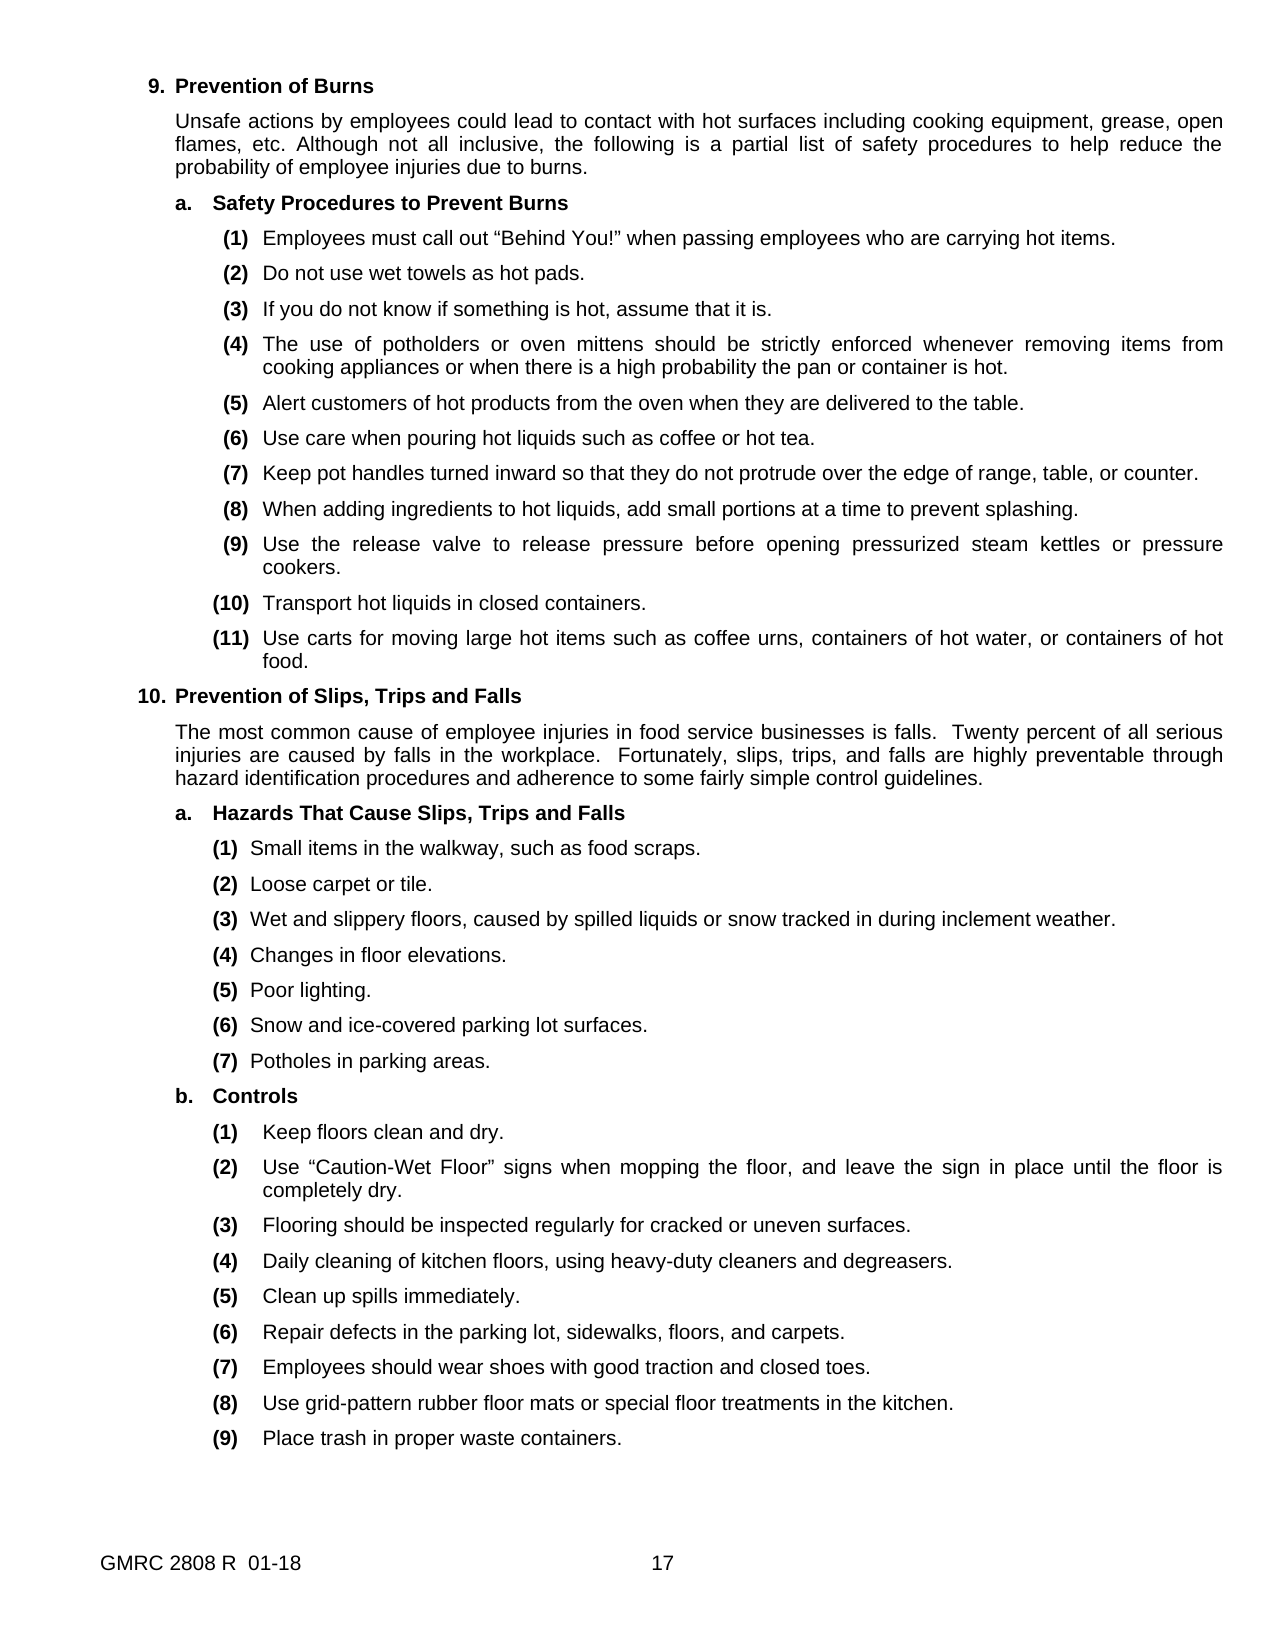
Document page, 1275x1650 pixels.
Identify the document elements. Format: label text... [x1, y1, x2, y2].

text (2) Do not use wet towels as hot pads. [212, 262, 1225, 285]
text (8) When adding ingredients to hot liquids, add small portions at a time to prevent splashing. [212, 498, 1225, 521]
text (5) Alert customers of hot products from the oven when they are delivered to the table. [212, 392, 1225, 414]
text (3) Flooring should be inspected regularly for cracked or uneven surfaces. [212, 1214, 1225, 1237]
text (9) Use the release valve to release pressure before opening pressurized steam kettles or pressure cookers. [212, 533, 1225, 579]
text (6) Use care when pouring hot liquids such as coffee or hot tea. [212, 427, 1225, 450]
text 10. Prevention of Slips, Trips and Falls [137, 685, 1225, 708]
text Unsafe actions by employees could lead to contact with hot surfaces including cooking equipment, grease, open flames, etc. Although not all inclusive, the following is a partial list of safety procedures to help reduce the probability of employee injuries due to burns. [175, 110, 1225, 179]
text (1) Keep floors clean and dry. [212, 1121, 1225, 1144]
text b. Controls [175, 1085, 1225, 1108]
text (4) Changes in floor elevations. [212, 944, 1225, 967]
text (5) Poor lighting. [212, 979, 1225, 1002]
text (7) Keep pot handles turned inward so that they do not protrude over the edge of range, table, or counter. [212, 462, 1225, 485]
text The most common cause of employee injuries in food service businesses is falls. Twenty percent of all serious injuries are caused by falls in the workplace. Fortunately, slips, trips, and falls are highly preventable through hazard identification procedures and adherence to some fairly simple control guidelines. [175, 721, 1225, 789]
text (5) Clean up spills immediately. [212, 1285, 1225, 1308]
text (8) Use grid-pattern rubber floor mats or special floor treatments in the kitchen. [212, 1392, 1225, 1414]
text (6) Repair defects in the parking lot, sidewalks, floors, and carpets. [212, 1321, 1225, 1344]
text (2) Loose carpet or tile. [212, 873, 1225, 896]
text a. Safety Procedures to Prevent Burns [175, 192, 1225, 214]
text (3) If you do not know if something is hot, assume that it is. [212, 298, 1225, 321]
text (1) Small items in the walkway, such as food scraps. [212, 837, 1225, 860]
text (4) Daily cleaning of kitchen floors, using heavy-duty cleaners and degreasers. [212, 1250, 1225, 1273]
text (1) Employees must call out “Behind You!” when passing employees who are carrying hot items. [212, 227, 1225, 250]
text (7) Potholes in parking areas. [212, 1050, 1225, 1073]
text (6) Snow and ice-covered parking lot surfaces. [212, 1014, 1225, 1037]
text (7) Employees should wear shoes with good traction and closed toes. [212, 1356, 1225, 1379]
text (3) Wet and slippery floors, caused by spilled liquids or snow tracked in during inclement weather. [212, 908, 1225, 931]
text a. Hazards That Cause Slips, Trips and Falls [175, 802, 1225, 825]
text (11) Use carts for moving large hot items such as coffee urns, containers of hot water, or containers of hot food. [212, 627, 1225, 673]
text (9) Place trash in proper waste containers. [212, 1427, 1225, 1450]
text 9. Prevention of Burns [137, 75, 1225, 98]
text (2) Use “Caution-Wet Floor” signs when mopping the floor, and leave the sign in place until the floor is completely dry. [212, 1156, 1225, 1202]
text (4) The use of potholders or oven mittens should be strictly enforced whenever removing items from cooking appliances or when there is a high probability the pan or container is hot. [212, 333, 1225, 379]
text (10) Transport hot liquids in closed containers. [212, 592, 1225, 614]
